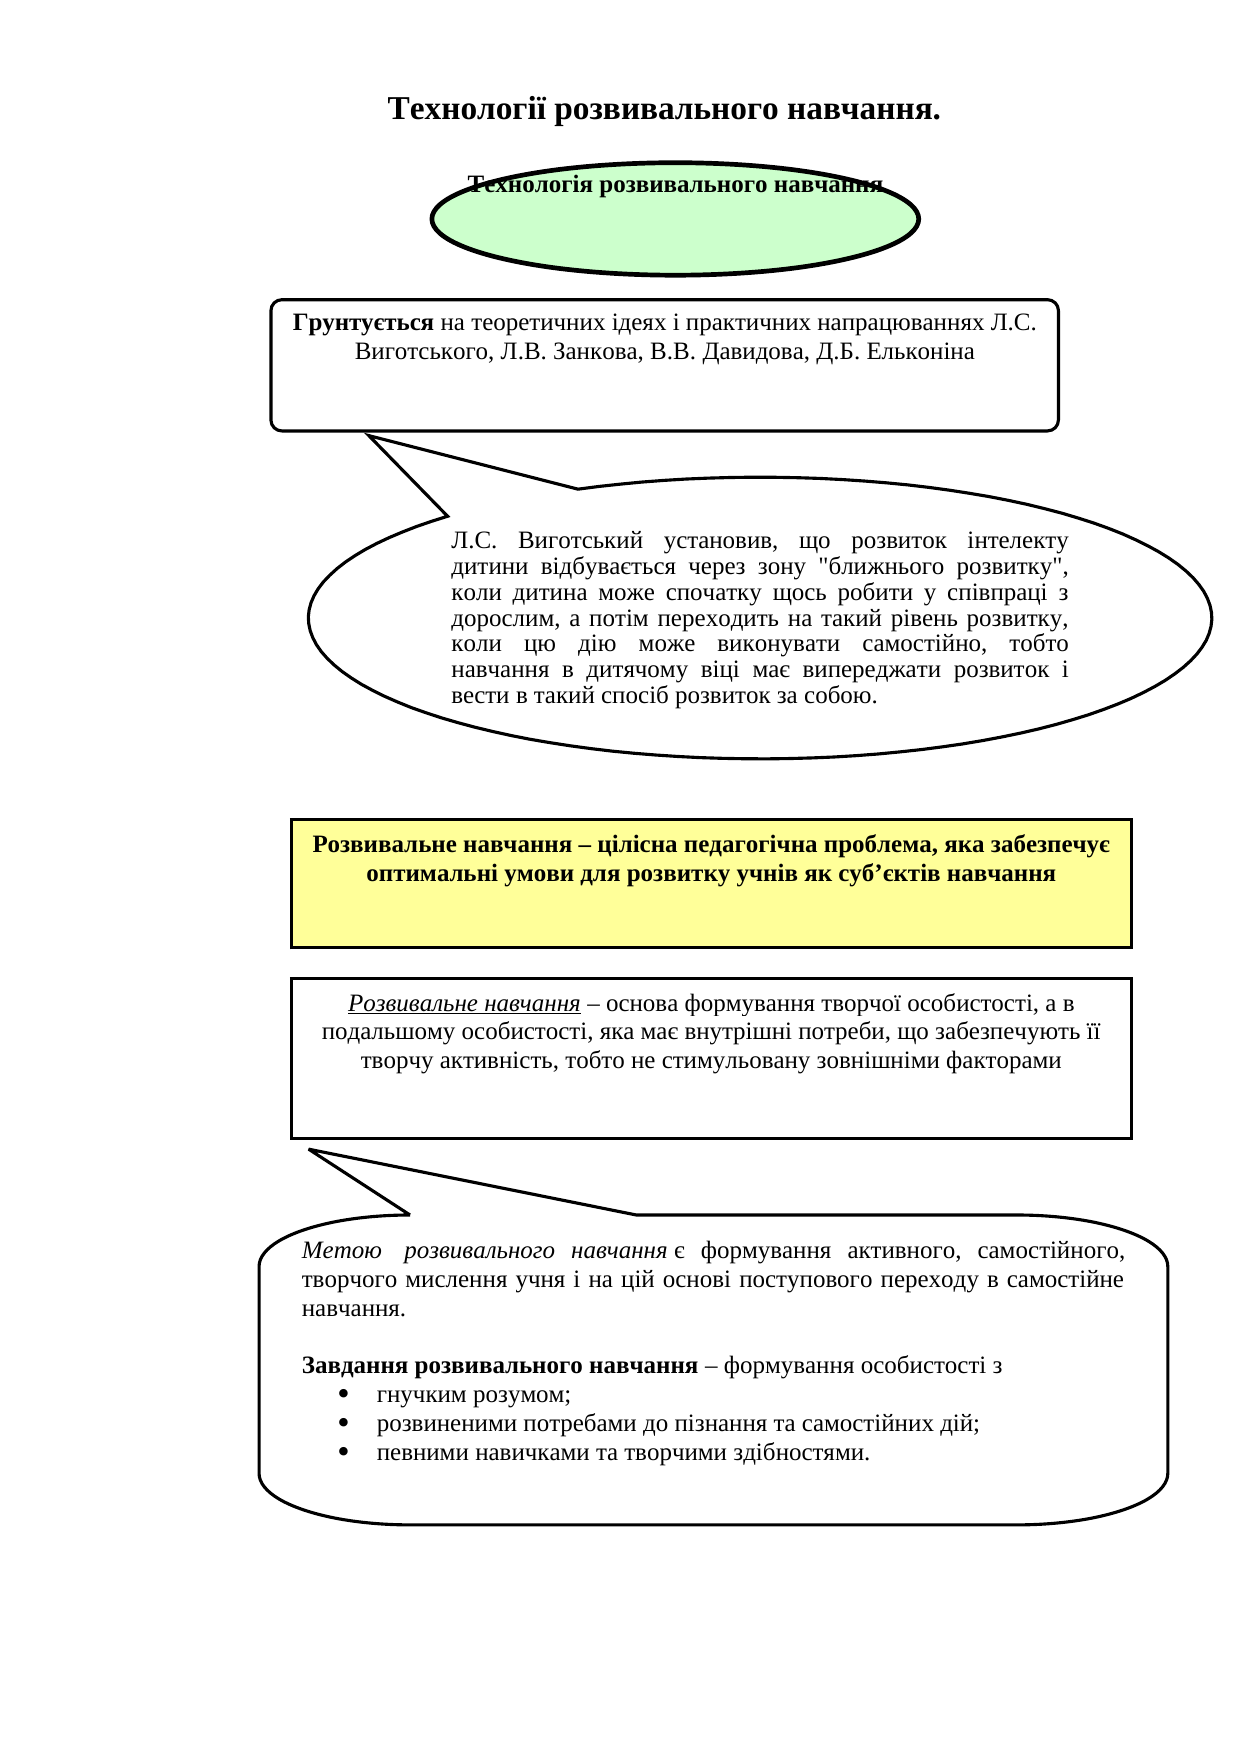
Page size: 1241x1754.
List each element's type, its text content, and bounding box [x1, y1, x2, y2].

text Технології розвивального навчання. [177, 89, 1152, 127]
